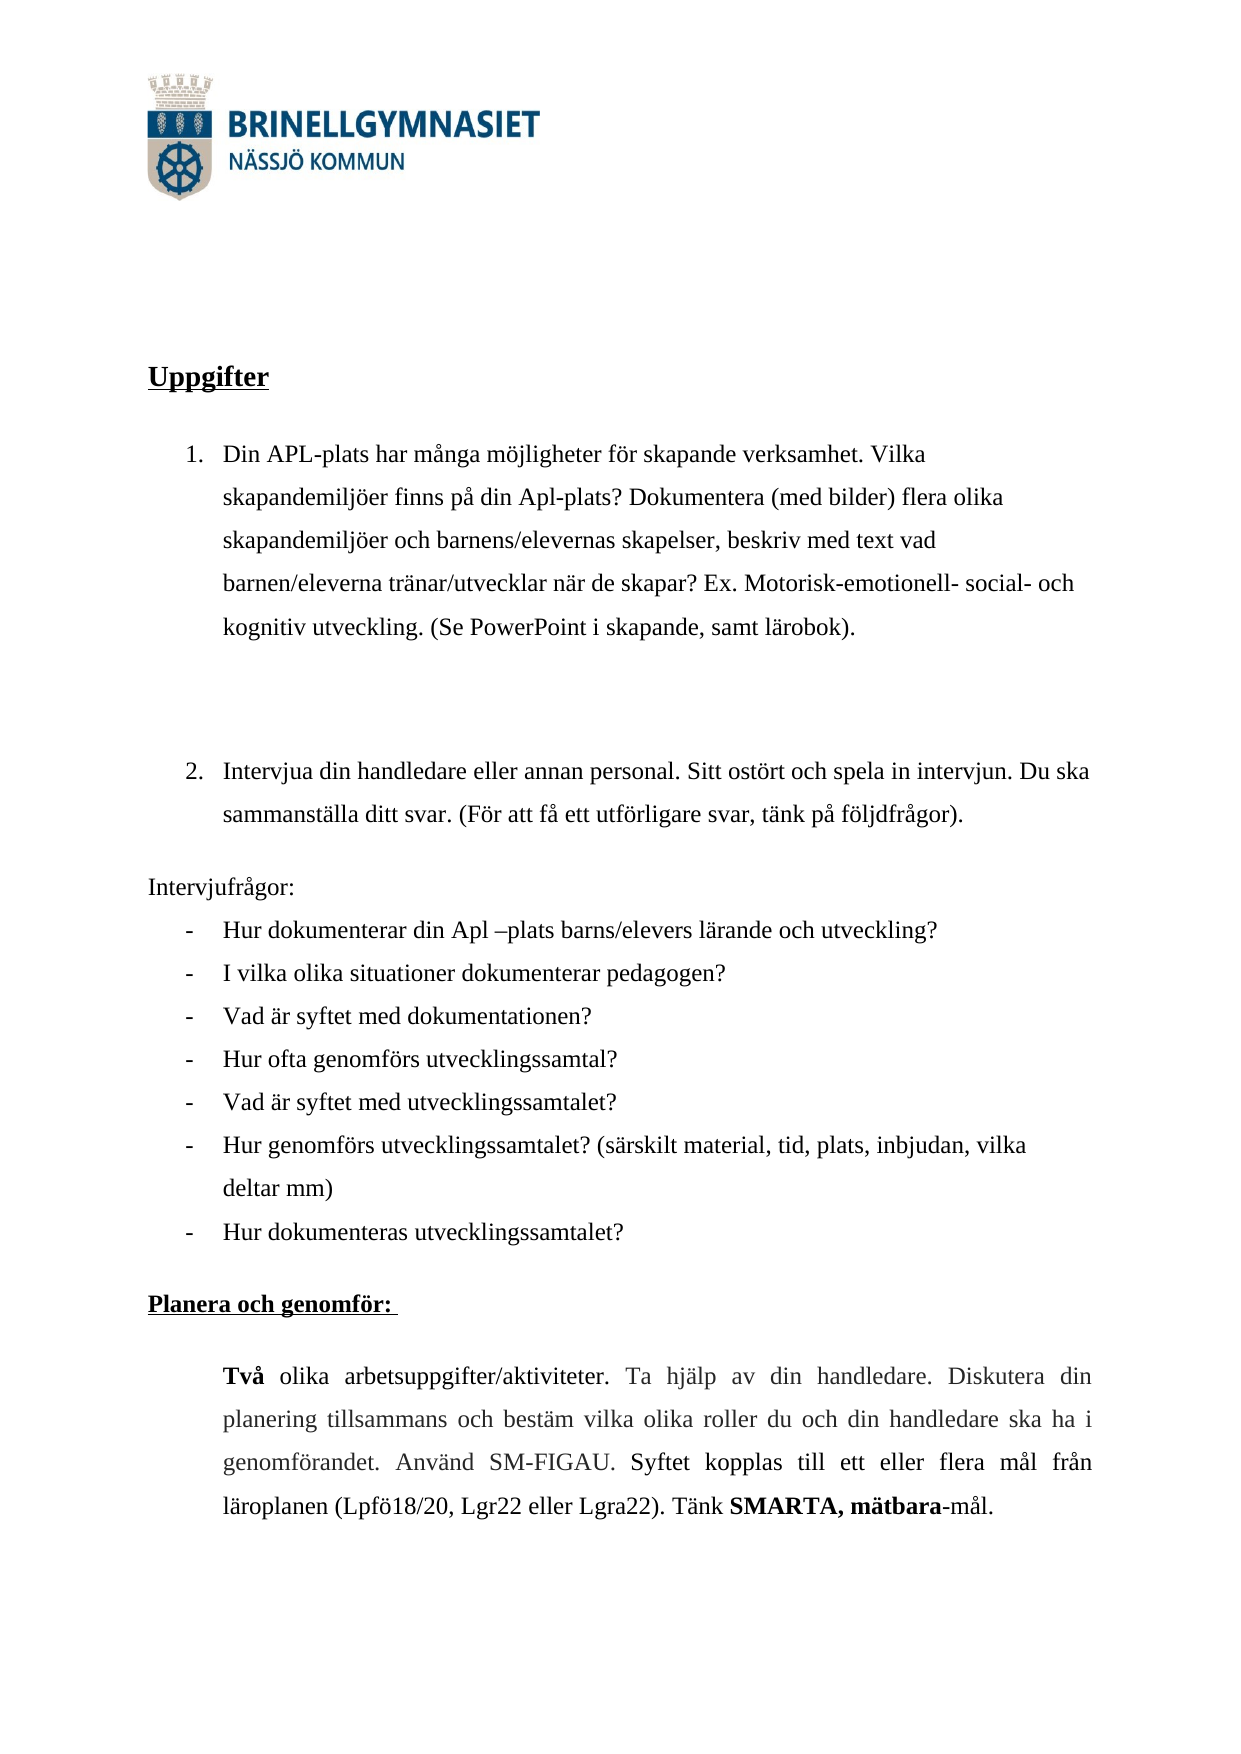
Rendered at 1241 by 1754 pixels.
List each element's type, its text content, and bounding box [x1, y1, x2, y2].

list Vad är syftet med utvecklingssamtalet? [185, 1087, 1093, 1116]
list Din APL-plats har många möjligheter för skapande verksamhet. Vilka skapandemiljöer finns på din Apl-plats? Dokumentera (med bilder) flera olika skapandemiljöer och barnens/elevernas skapelser, beskriv med text vad barnen/eleverna tränar/utvecklar när de skapar? Ex. Motorisk-emotionell- social- och kognitiv utveckling. (Se PowerPoint i skapande, samt lärobok). [185, 439, 1093, 640]
list Vad är syftet med dokumentationen? [185, 1001, 1093, 1030]
picture [147, 73, 540, 201]
list Hur dokumenteras utvecklingssamtalet? [185, 1217, 1093, 1245]
list Hur dokumenterar din Apl –plats barns/elevers lärande och utveckling? [185, 915, 1093, 943]
text Intervjufrågor: [148, 872, 1093, 900]
list Hur genomförs utvecklingssamtalet? (särskilt material, tid, plats, inbjudan, vilka deltar mm) [185, 1130, 1093, 1202]
text Uppgifter [148, 359, 1093, 393]
text Planera och genomför: [148, 1289, 1093, 1318]
list I vilka olika situationer dokumenterar pedagogen? [185, 958, 1093, 987]
list Intervjua din handledare eller annan personal. Sitt ostört och spela in intervjun. Du ska sammanställa ditt svar. (För att få ett utförligare svar, tänk på följdfrågor). [185, 756, 1093, 828]
list Två olika arbetsuppgifter/aktiviteter. Ta hjälp av din handledare. Diskutera din planering tillsammans och bestäm vilka olika roller du och din handledare ska ha i genomförandet. Använd SM-FIGAU. Syftet kopplas till ett eller flera mål från läroplanen (Lpfö18/20, Lgr22 eller Lgra22). Tänk SMARTA, mätbara-mål. [223, 1361, 1093, 1519]
list Hur ofta genomförs utvecklingssamtal? [185, 1044, 1093, 1073]
